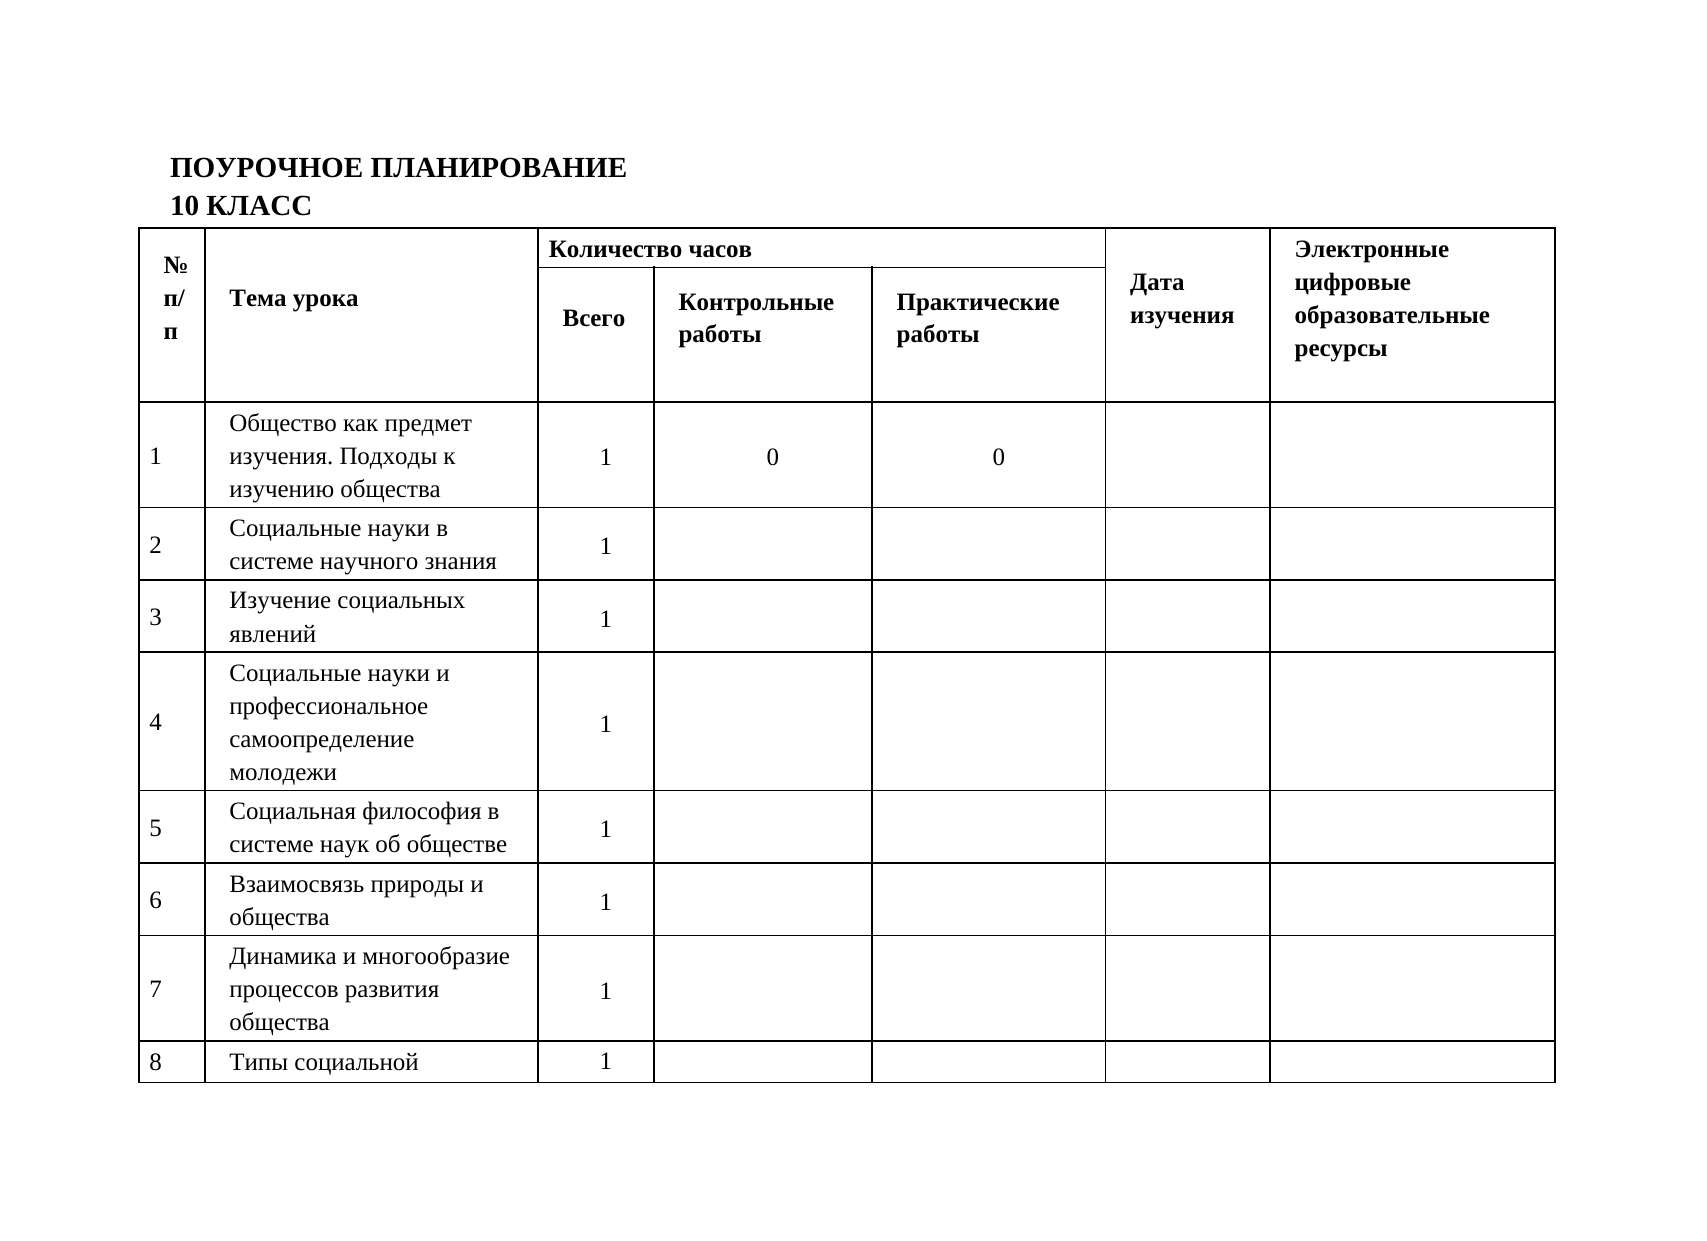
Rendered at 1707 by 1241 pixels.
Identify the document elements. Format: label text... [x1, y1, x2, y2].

table_cell [1271, 508, 1554, 579]
table_header Электронные цифровые образовательные ресурсы [1271, 229, 1554, 401]
table_cell [655, 791, 871, 862]
table_cell Социальные науки в системе научного знания [206, 508, 537, 579]
table_cell [873, 936, 1105, 1040]
table_cell 1 [539, 403, 653, 506]
table_cell 7 [140, 936, 204, 1040]
table_cell [1106, 936, 1269, 1040]
table_cell 8 [140, 1042, 204, 1082]
table_cell [873, 653, 1105, 790]
table_cell [1271, 936, 1554, 1040]
table_cell [873, 508, 1105, 579]
table_cell [1106, 403, 1269, 506]
table_cell [873, 1042, 1105, 1082]
table_cell [873, 581, 1105, 651]
table_cell Социальная философия в системе наук об обществе [206, 791, 537, 862]
table_cell 1 [539, 791, 653, 862]
table_cell Динамика и многообразие процессов развития общества [206, 936, 537, 1040]
table_cell [1271, 403, 1554, 506]
table_cell 5 [140, 791, 204, 862]
table_cell [655, 864, 871, 934]
table_cell [655, 936, 871, 1040]
table_cell [1106, 581, 1269, 651]
table_cell 1 [539, 1042, 653, 1082]
table_cell 2 [140, 508, 204, 579]
table_cell 4 [140, 653, 204, 790]
table_cell [1106, 864, 1269, 934]
table_cell [1271, 581, 1554, 651]
table_cell [655, 581, 871, 651]
table_cell 1 [140, 403, 204, 506]
table_cell 1 [539, 581, 653, 651]
table_cell [873, 791, 1105, 862]
table_cell [655, 653, 871, 790]
table_cell [873, 864, 1105, 934]
table_header Тема урока [206, 229, 537, 401]
table_cell 1 [539, 653, 653, 790]
table_cell [1106, 508, 1269, 579]
table_cell [1271, 791, 1554, 862]
table_header Дата изучения [1106, 229, 1269, 401]
table_cell 0 [655, 403, 871, 506]
table_cell [1106, 1042, 1269, 1082]
table_cell Взаимосвязь природы и общества [206, 864, 537, 934]
table_cell [1271, 1042, 1554, 1082]
table_cell Контрольные работы [655, 268, 871, 401]
table_cell 0 [873, 403, 1105, 506]
table_header № п/п [140, 229, 204, 401]
text ПОУРОЧНОЕ ПЛАНИРОВАНИЕ [162, 150, 1557, 183]
table_cell Практические работы [873, 268, 1105, 401]
table_cell Общество как предмет изучения. Подходы к изучению общества [206, 403, 537, 506]
table_cell Изучение социальных явлений [206, 581, 537, 651]
table_cell 1 [539, 864, 653, 934]
table_cell 3 [140, 581, 204, 651]
table_cell Социальные науки и профессиональное самоопределение молодежи [206, 653, 537, 790]
table_cell [1106, 653, 1269, 790]
table_cell [1271, 864, 1554, 934]
table_cell Всего [539, 268, 653, 401]
table_cell [1106, 791, 1269, 862]
table_cell 6 [140, 864, 204, 934]
table_cell [1271, 653, 1554, 790]
text 10 КЛАСС [162, 188, 1557, 222]
table_cell [655, 508, 871, 579]
table_header Количество часов [539, 229, 1105, 266]
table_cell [206, 1042, 537, 1082]
table_cell 1 [539, 508, 653, 579]
table_cell [655, 1042, 871, 1082]
table_cell 1 [539, 936, 653, 1040]
